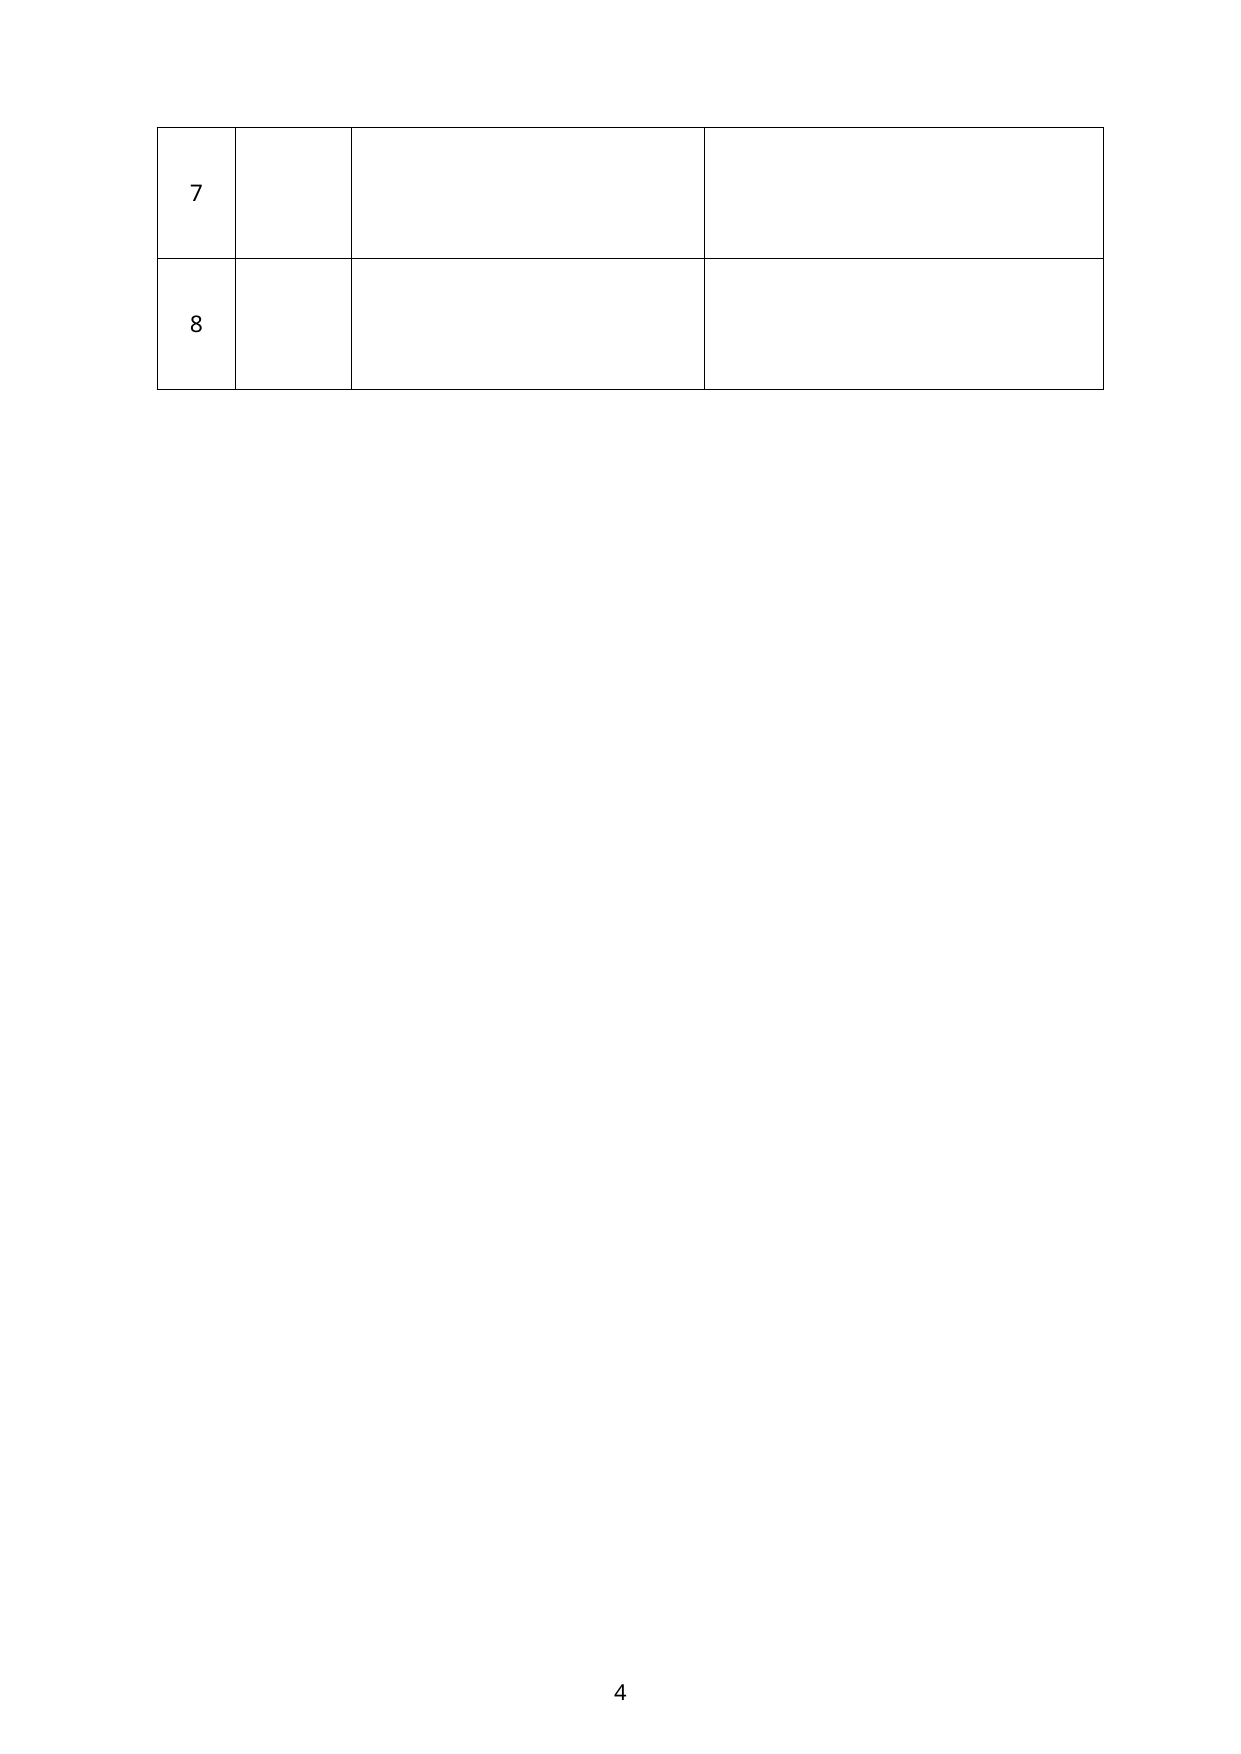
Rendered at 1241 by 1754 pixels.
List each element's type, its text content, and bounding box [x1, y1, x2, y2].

table_cell [705, 259, 1103, 389]
table_cell [352, 128, 704, 258]
table_cell [236, 259, 351, 389]
table_cell [352, 259, 704, 389]
table_cell 8 [158, 259, 235, 389]
table_cell [236, 128, 351, 258]
table_cell 7 [158, 128, 235, 258]
table_cell [705, 128, 1103, 258]
